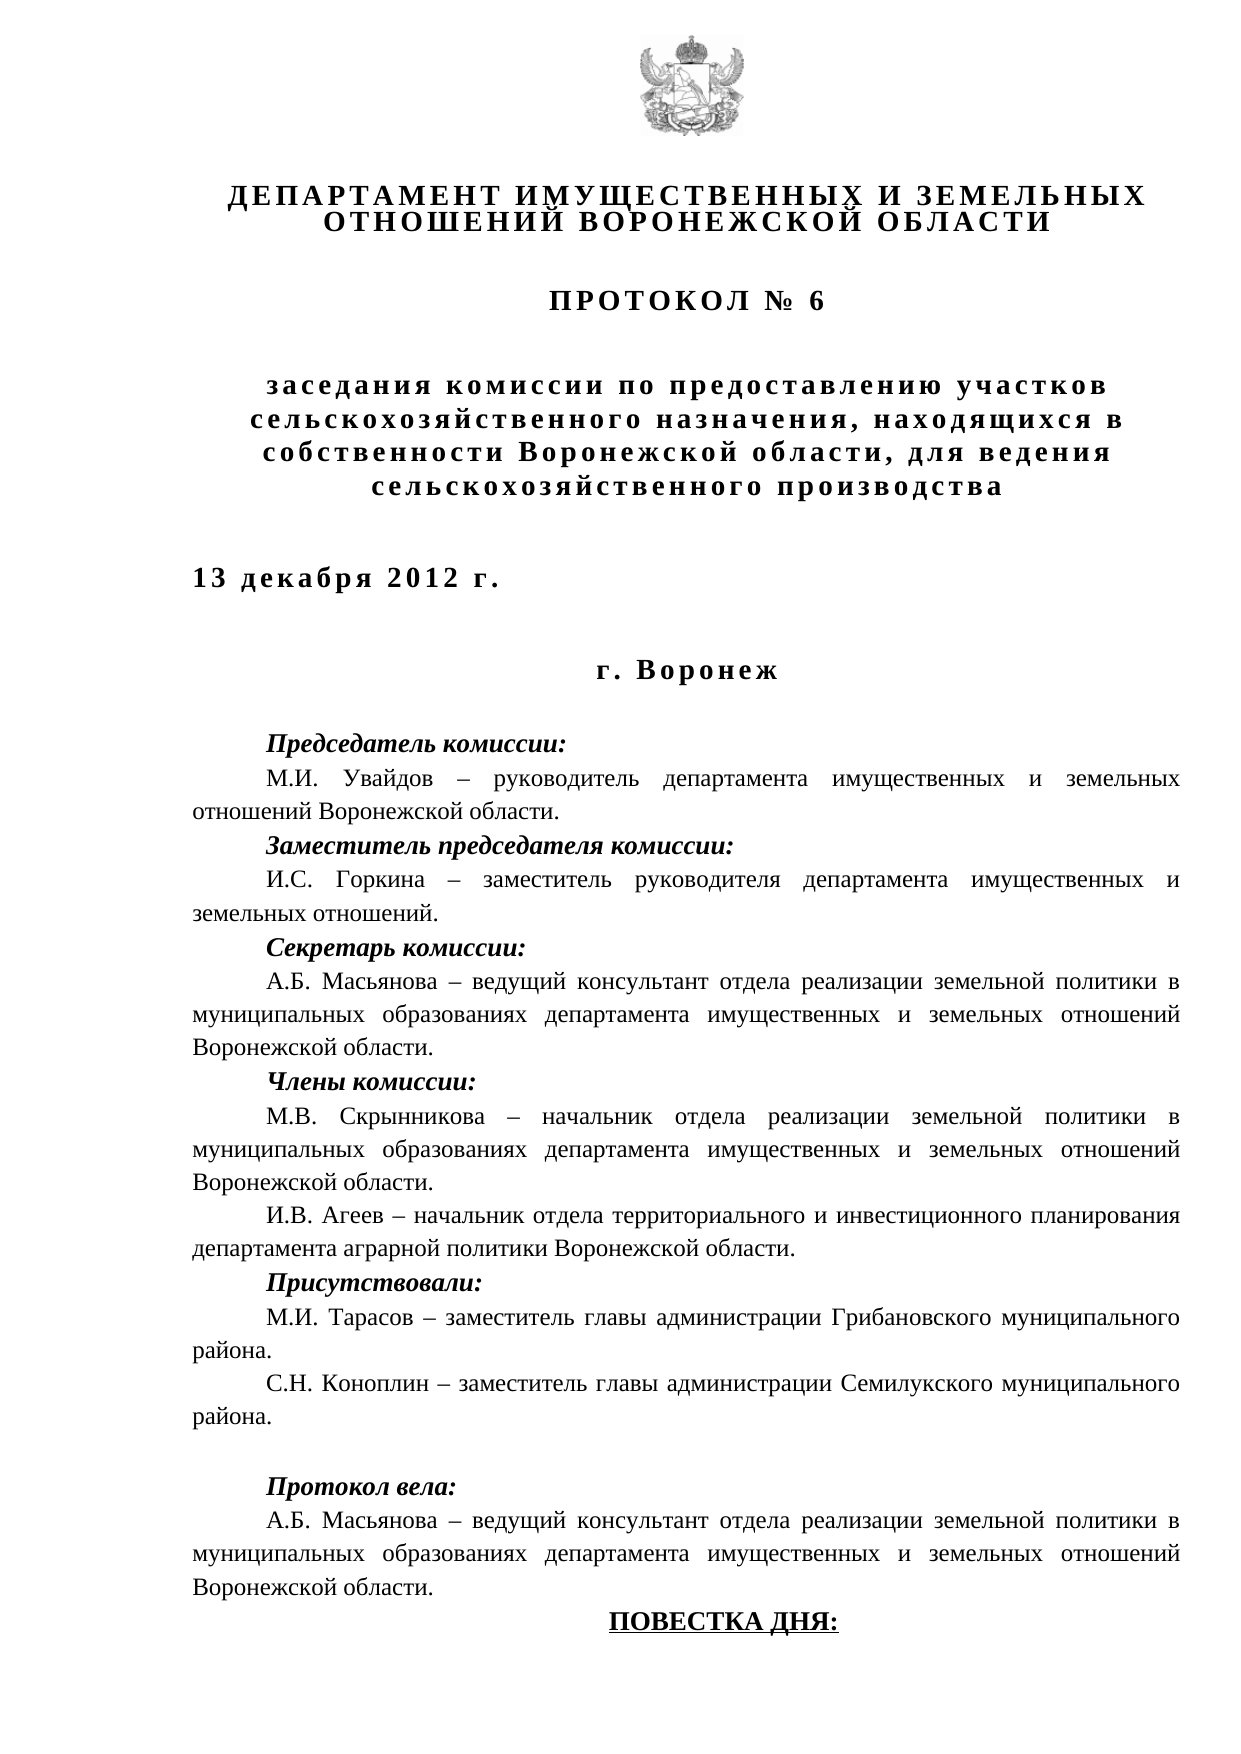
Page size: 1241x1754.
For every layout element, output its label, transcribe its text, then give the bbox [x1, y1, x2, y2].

subtitle ПРОТОКОЛ № 6 [192, 289, 1181, 316]
text А.Б. Масьянова – ведущий консультант отдела реализации земельной политики в муниципальных образованиях департамента имущественных и земельных отношений Воронежской области. [192, 966, 1181, 1061]
subtitle заседания комиссии по предоставлению участков сельскохозяйственного назначения, находящихся в собственности Воронежской области, для ведения сельскохозяйственного производства [192, 367, 1181, 502]
subtitle г. Воронеж [192, 652, 1181, 686]
text Секретарь комиссии: [192, 931, 1181, 962]
subtitle 13 декабря 2012 г. [192, 560, 1181, 594]
text И.С. Горкина – заместитель руководителя департамента имущественных и земельных отношений. [192, 864, 1181, 926]
text М.И. Увайдов – руководитель департамента имущественных и земельных отношений Воронежской области. [192, 763, 1181, 824]
text Присутствовали: [192, 1266, 1181, 1297]
text ПОВЕСТКА ДНЯ: [192, 1604, 1181, 1636]
text Члены комиссии: [192, 1065, 1181, 1097]
text Протокол вела: [192, 1470, 1181, 1501]
text С.Н. Коноплин – заместитель главы администрации Семилукского муниципального района. [192, 1368, 1181, 1430]
text М.В. Скрынникова – начальник отдела реализации земельной политики в муниципальных образованиях департамента имущественных и земельных отношений Воронежской области. [192, 1101, 1181, 1196]
subtitle ДЕПАРТАМЕНТ ИМУЩЕСТВЕННЫХ И ЗЕМЕЛЬНЫХ ОТНОШЕНИЙ ВОРОНЕЖСКОЙ ОБЛАСТИ [192, 183, 1181, 237]
text И.В. Агеев – начальник отдела территориального и инвестиционного планирования департамента аграрной политики Воронежской области. [192, 1200, 1181, 1262]
text Заместитель председателя комиссии: [192, 829, 1181, 860]
text А.Б. Масьянова – ведущий консультант отдела реализации земельной политики в муниципальных образованиях департамента имущественных и земельных отношений Воронежской области. [192, 1506, 1181, 1600]
text Председатель комиссии: [192, 727, 1181, 758]
text М.И. Тарасов – заместитель главы администрации Грибановского муниципального района. [192, 1302, 1181, 1364]
